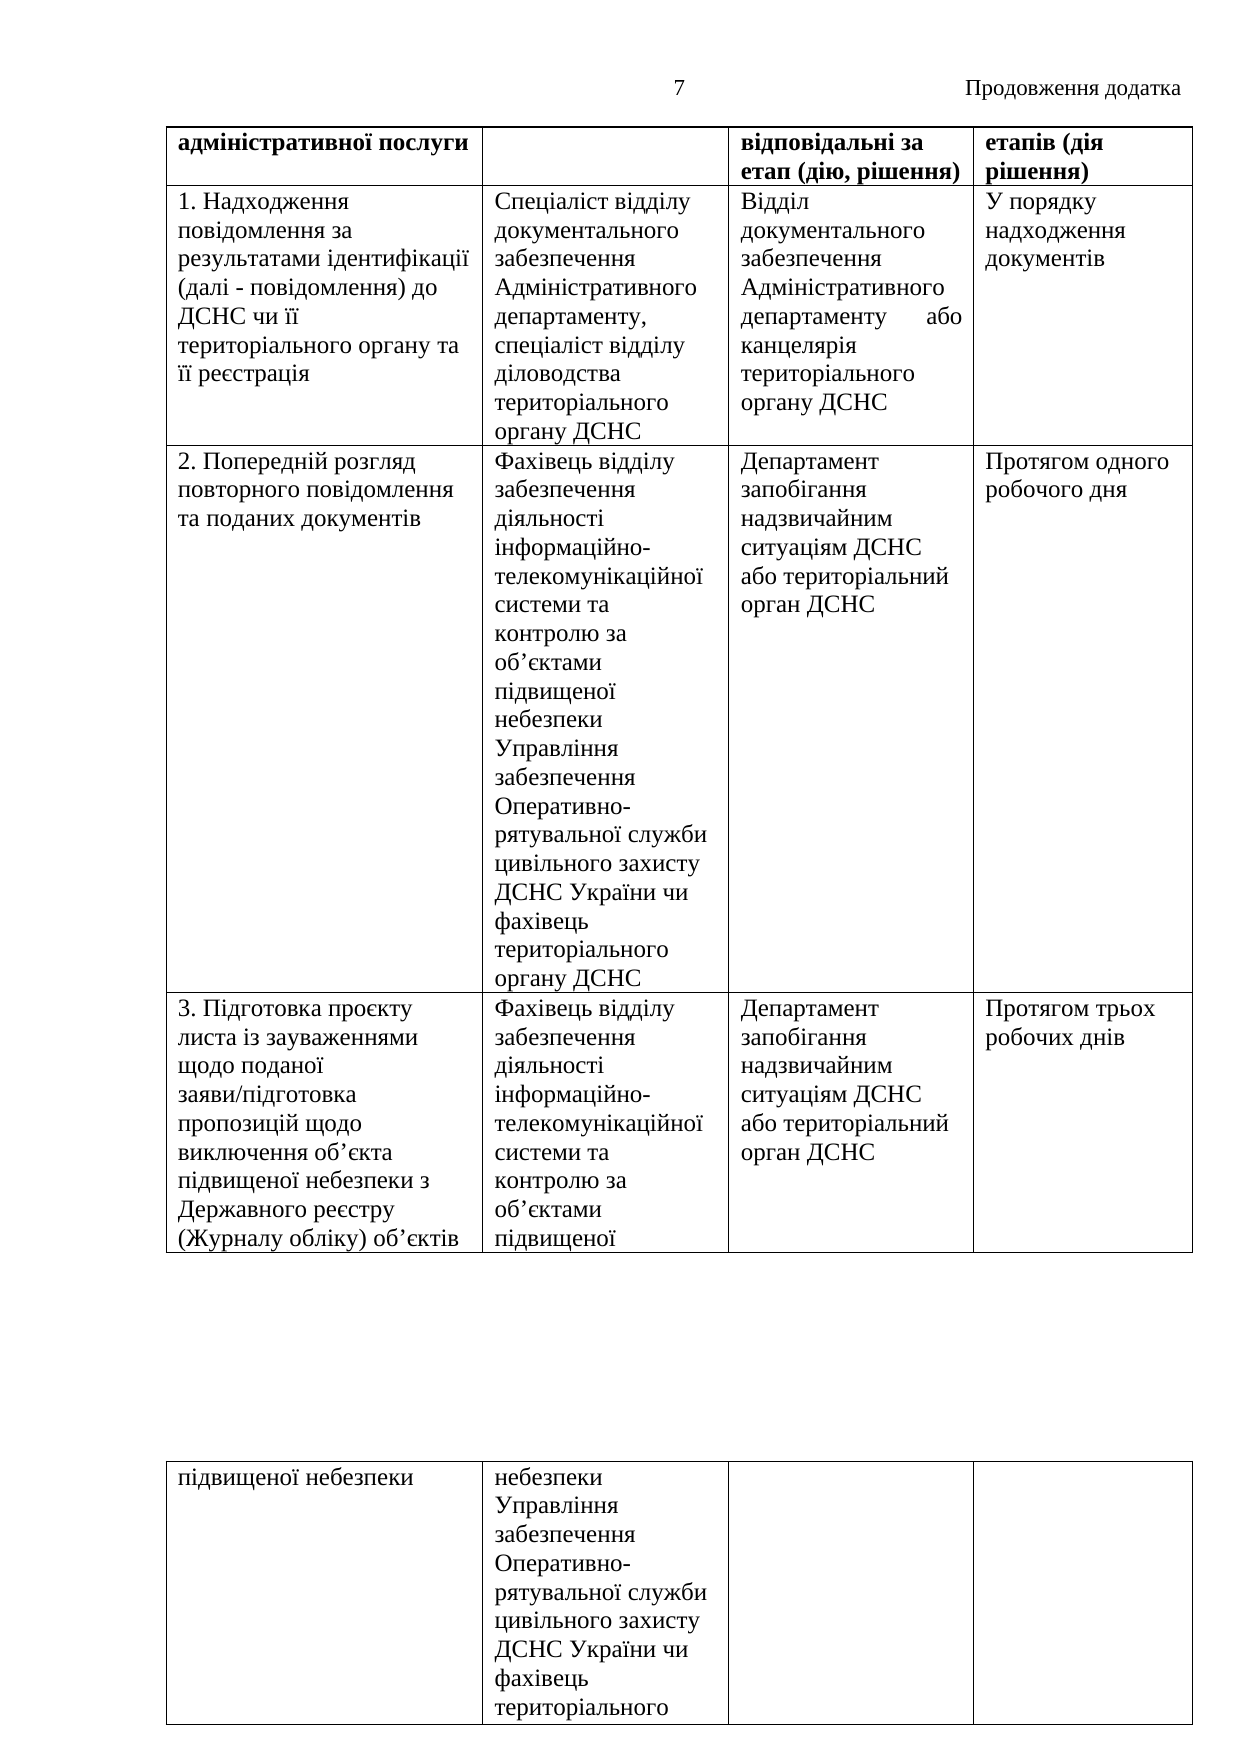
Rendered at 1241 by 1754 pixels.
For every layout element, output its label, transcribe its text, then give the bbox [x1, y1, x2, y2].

table_cell Департамент запобігання надзвичайним ситуаціям ДСНС або територіальний орган ДСНС [729, 993, 973, 1252]
table_header [729, 1462, 973, 1724]
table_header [483, 128, 728, 185]
table_header [974, 1462, 1192, 1724]
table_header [729, 128, 973, 185]
table_cell Відділ документального забезпечення Адміністративного департаменту або канцелярія територіального органу ДСНС [729, 186, 973, 445]
table_cell Департамент запобігання надзвичайним ситуаціям ДСНС або територіальний орган ДСНС [729, 446, 973, 992]
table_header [167, 1462, 482, 1724]
table_cell 2. Попередній розгляд повторного повідомлення та поданих документів [167, 446, 482, 992]
table_cell Спеціаліст відділу документального забезпечення Адміністративного департаменту, спеціаліст відділу діловодства територіального органу ДСНС [483, 186, 728, 445]
table_cell У порядку надходження документів [974, 186, 1192, 445]
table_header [483, 1462, 728, 1724]
table_cell Протягом трьох робочих днів [974, 993, 1192, 1252]
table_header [974, 128, 1192, 185]
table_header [167, 128, 482, 185]
table_cell Протягом одного робочого дня [974, 446, 1192, 992]
table_cell 1. Надходження повідомлення за результатами ідентифікації (далі - повідомлення) до ДСНС чи її територіального органу та її реєстрація [167, 186, 482, 445]
table_cell 3. Підготовка проєкту листа із зауваженнями щодо поданої заяви/підготовка пропозицій щодо виключення об’єкта підвищеної небезпеки з Державного реєстру (Журналу обліку) об’єктів [167, 993, 482, 1252]
table_cell Фахівець відділу забезпечення діяльності інформаційно- телекомунікаційної системи та контролю за об’єктами підвищеної небезпеки Управління забезпечення Оперативно- рятувальної служби цивільного захисту ДСНС України чи фахівець територіального органу ДСНС [483, 446, 728, 992]
table_cell Фахівець відділу забезпечення діяльності інформаційно- телекомунікаційної системи та контролю за об’єктами підвищеної [483, 993, 728, 1252]
